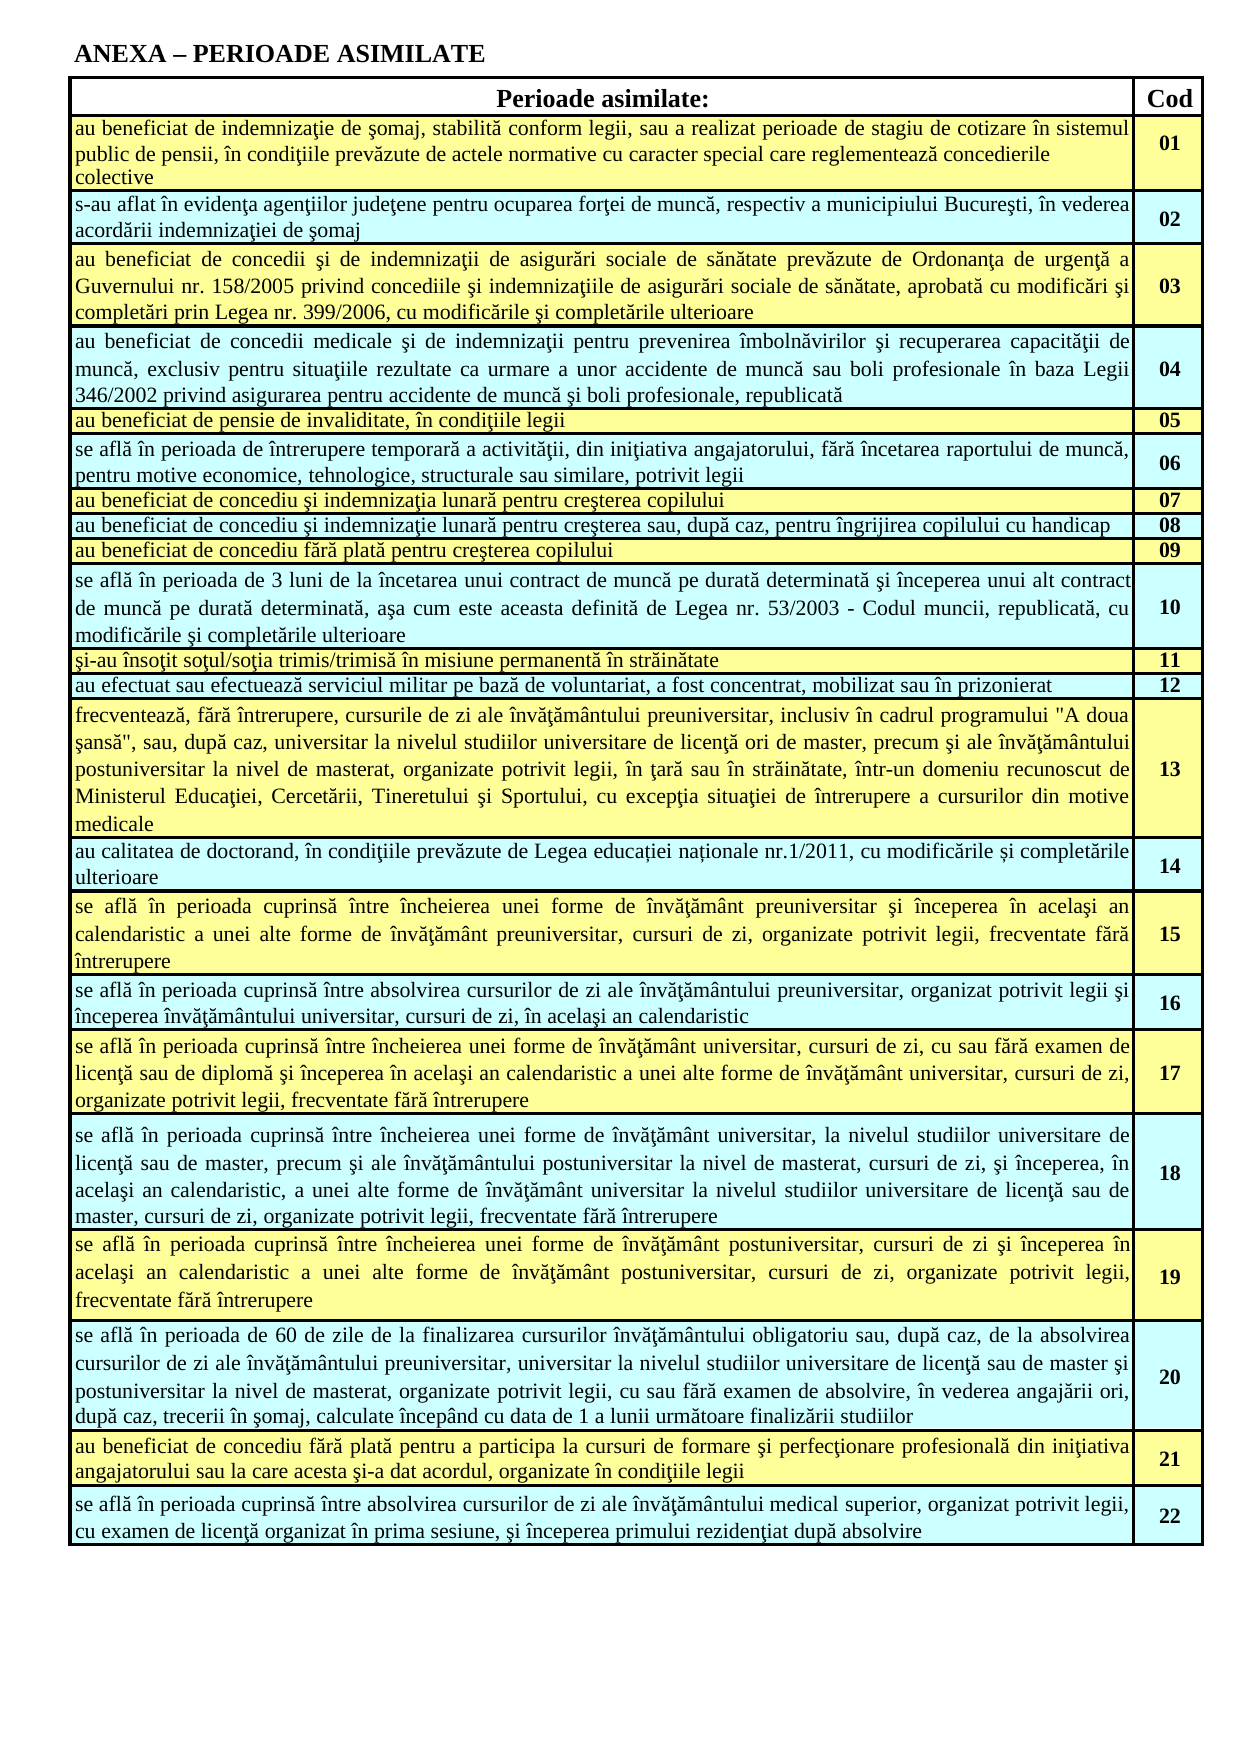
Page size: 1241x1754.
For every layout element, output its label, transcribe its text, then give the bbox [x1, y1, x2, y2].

table_header Cod [1135, 79, 1201, 113]
table_cell au beneficiat de concediu fără plată pentru a participa la cursuri de formare şi perfecţionare profesională din iniţiativa angajatorului sau la care acesta şi-a dat acordul, organizate în condiţiile legii [72, 1432, 1132, 1483]
table_cell se află în perioada de 60 de zile de la finalizarea cursurilor învăţământului obligatoriu sau, după caz, de la absolvirea cursurilor de zi ale învăţământului preuniversitar, universitar la nivelul studiilor universitare de licenţă sau de master şi postuniversitar la nivel de masterat, organizate potrivit legii, cu sau fără examen de absolvire, în vederea angajării ori, după caz, trecerii în şomaj, calculate începând cu data de 1 a lunii următoare finalizării studiilor [72, 1322, 1132, 1428]
table_cell se află în perioada cuprinsă între încheierea unei forme de învăţământ universitar, cursuri de zi, cu sau fără examen de licenţă sau de diplomă şi începerea în acelaşi an calendaristic a unei alte forme de învăţământ universitar, cursuri de zi, organizate potrivit legii, frecventate fără întrerupere [72, 1031, 1132, 1112]
table_cell au beneficiat de concediu fără plată pentru creşterea copilului [72, 540, 1132, 562]
table_cell 17 [1135, 1031, 1201, 1112]
table_cell 14 [1135, 839, 1201, 889]
table_cell 07 [1135, 490, 1201, 512]
table_cell se află în perioada de 3 luni de la încetarea unui contract de muncă pe durată determinată şi începerea unui alt contract de muncă pe durată determinată, aşa cum este aceasta definită de Legea nr. 53/2003 - Codul muncii, republicată, cu modificările şi completările ulterioare [72, 565, 1132, 647]
table_cell 19 [1135, 1231, 1201, 1319]
table_cell au beneficiat de concediu şi indemnizaţia lunară pentru creşterea copilului [72, 490, 1132, 512]
text ANEXA – PERIOADE ASIMILATE [74, 38, 1215, 68]
table_cell se află în perioada cuprinsă între încheierea unei forme de învăţământ preuniversitar şi începerea în acelaşi an calendaristic a unei alte forme de învăţământ preuniversitar, cursuri de zi, organizate potrivit legii, frecventate fără întrerupere [72, 893, 1132, 973]
table_cell 01 [1135, 117, 1201, 189]
table_header Perioade asimilate: [72, 79, 1132, 113]
table_cell 20 [1135, 1322, 1201, 1428]
table_cell au beneficiat de pensie de invaliditate, în condiţiile legii [72, 410, 1132, 432]
table_cell 09 [1135, 540, 1201, 562]
table_cell se află în perioada cuprinsă între absolvirea cursurilor de zi ale învăţământului preuniversitar, organizat potrivit legii şi începerea învăţământului universitar, cursuri de zi, în acelaşi an calendaristic [72, 976, 1132, 1028]
table_cell 11 [1135, 650, 1201, 672]
table_cell frecventează, fără întrerupere, cursurile de zi ale învăţământului preuniversitar, inclusiv în cadrul programului "A doua şansă", sau, după caz, universitar la nivelul studiilor universitare de licenţă ori de master, precum şi ale învăţământului postuniversitar la nivel de masterat, organizate potrivit legii, în ţară sau în străinătate, într-un domeniu recunoscut de Ministerul Educaţiei, Cercetării, Tineretului şi Sportului, cu excepţia situaţiei de întrerupere a cursurilor din motive medicale [72, 700, 1132, 836]
table_cell 21 [1135, 1432, 1201, 1483]
table_cell au efectuat sau efectuează serviciul militar pe bază de voluntariat, a fost concentrat, mobilizat sau în prizonierat [72, 675, 1132, 697]
table_cell 22 [1135, 1487, 1201, 1543]
table_cell şi-au însoţit soţul/soţia trimis/trimisă în misiune permanentă în străinătate [72, 650, 1132, 672]
table_cell 12 [1135, 675, 1201, 697]
table_cell 15 [1135, 893, 1201, 973]
table_cell s-au aflat în evidenţa agenţiilor judeţene pentru ocuparea forţei de muncă, respectiv a municipiului Bucureşti, în vederea acordării indemnizaţiei de şomaj [72, 192, 1132, 242]
table_cell se află în perioada de întrerupere temporară a activităţii, din iniţiativa angajatorului, fără încetarea raportului de muncă, pentru motive economice, tehnologice, structurale sau similare, potrivit legii [72, 435, 1132, 487]
table_cell se află în perioada cuprinsă între încheierea unei forme de învăţământ universitar, la nivelul studiilor universitare de licenţă sau de master, precum şi ale învăţământului postuniversitar la nivel de masterat, cursuri de zi, şi începerea, în acelaşi an calendaristic, a unei alte forme de învăţământ universitar la nivelul studiilor universitare de licenţă sau de master, cursuri de zi, organizate potrivit legii, frecventate fără întrerupere [72, 1115, 1132, 1228]
table_cell au beneficiat de concedii medicale şi de indemnizaţii pentru prevenirea îmbolnăvirilor şi recuperarea capacităţii de muncă, exclusiv pentru situaţiile rezultate ca urmare a unor accidente de muncă sau boli profesionale în baza Legii 346/2002 privind asigurarea pentru accidente de muncă şi boli profesionale, republicată [72, 328, 1132, 407]
table_cell 18 [1135, 1115, 1201, 1228]
table_cell 05 [1135, 410, 1201, 432]
table_cell 10 [1135, 565, 1201, 647]
table_cell 03 [1135, 245, 1201, 324]
table_cell 06 [1135, 435, 1201, 487]
table_cell se află în perioada cuprinsă între absolvirea cursurilor de zi ale învăţământului medical superior, organizat potrivit legii, cu examen de licenţă organizat în prima sesiune, şi începerea primului rezidenţiat după absolvire [72, 1487, 1132, 1543]
table_cell 04 [1135, 328, 1201, 407]
table_cell au beneficiat de indemnizaţie de şomaj, stabilită conform legii, sau a realizat perioade de stagiu de cotizare în sistemul public de pensii, în condiţiile prevăzute de actele normative cu caracter special care reglementează concedierile colective [72, 117, 1132, 189]
table_cell au beneficiat de concedii şi de indemnizaţii de asigurări sociale de sănătate prevăzute de Ordonanţa de urgenţă a Guvernului nr. 158/2005 privind concediile şi indemnizaţiile de asigurări sociale de sănătate, aprobată cu modificări şi completări prin Legea nr. 399/2006, cu modificările şi completările ulterioare [72, 245, 1132, 324]
table_cell au beneficiat de concediu şi indemnizaţie lunară pentru creşterea sau, după caz, pentru îngrijirea copilului cu handicap [72, 515, 1132, 537]
table_cell 08 [1135, 515, 1201, 537]
table_cell se află în perioada cuprinsă între încheierea unei forme de învăţământ postuniversitar, cursuri de zi şi începerea în acelaşi an calendaristic a unei alte forme de învăţământ postuniversitar, cursuri de zi, organizate potrivit legii, frecventate fără întrerupere [72, 1231, 1132, 1319]
table_cell 02 [1135, 192, 1201, 242]
table_cell au calitatea de doctorand, în condiţiile prevăzute de Legea educației naționale nr.1/2011, cu modificările și completările ulterioare [72, 839, 1132, 889]
table_cell 16 [1135, 976, 1201, 1028]
table_cell 13 [1135, 700, 1201, 836]
